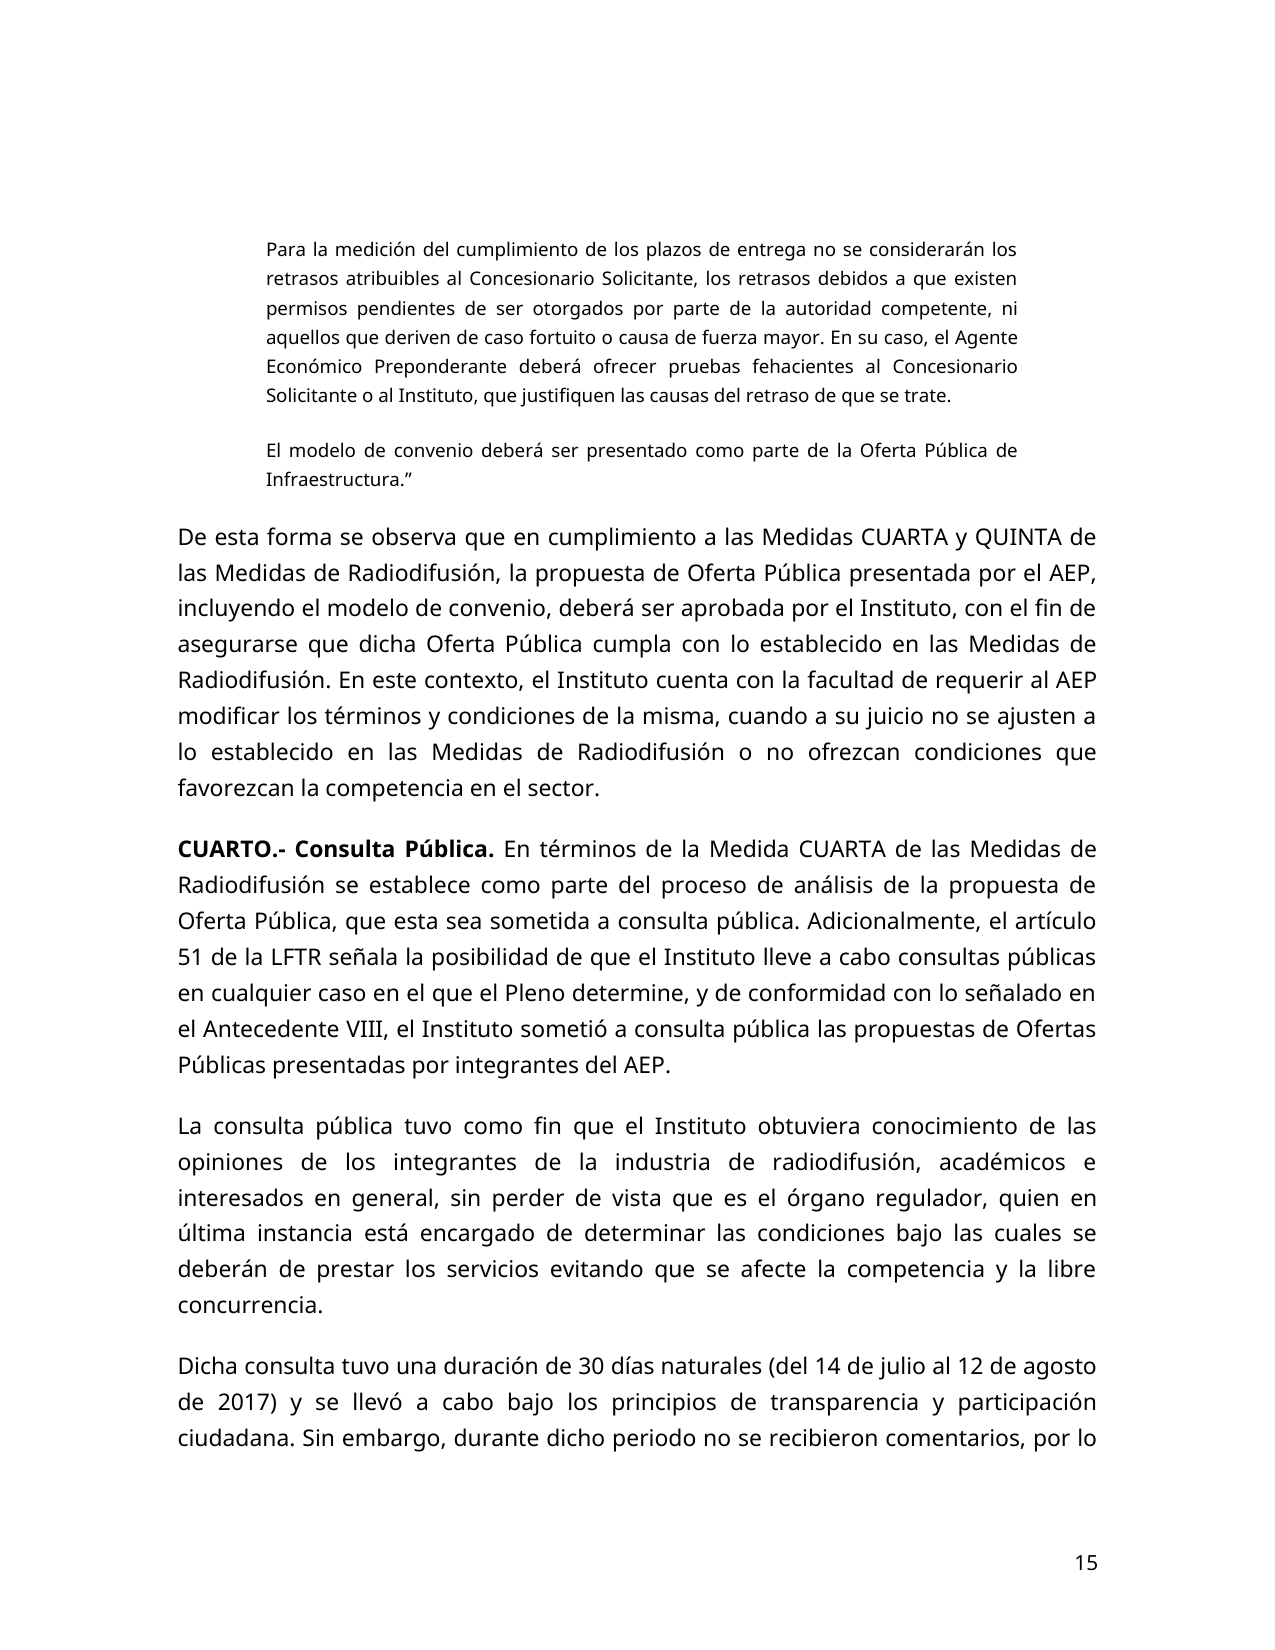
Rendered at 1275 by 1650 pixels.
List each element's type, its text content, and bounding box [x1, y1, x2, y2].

text El modelo de convenio deberá ser presentado como parte de la Oferta Pública de Infraestructura.” [266, 437, 1019, 492]
text Para la medición del cumplimiento de los plazos de entrega no se considerarán los retrasos atribuibles al Concesionario Solicitante, los retrasos debidos a que existen permisos pendientes de ser otorgados por parte de la autoridad competente, ni aquellos que deriven de caso fortuito o causa de fuerza mayor. En su caso, el Agente Económico Preponderante deberá ofrecer pruebas fehacientes al Concesionario Solicitante o al Instituto, que justifiquen las causas del retraso de que se trate. [266, 236, 1019, 408]
text De esta forma se observa que en cumplimiento a las Medidas CUARTA y QUINTA de las Medidas de Radiodifusión, la propuesta de Oferta Pública presentada por el AEP, incluyendo el modelo de convenio, deberá ser aprobada por el Instituto, con el fin de asegurarse que dicha Oferta Pública cumpla con lo establecido en las Medidas de Radiodifusión. En este contexto, el Instituto cuenta con la facultad de requerir al AEP modificar los términos y condiciones de la misma, cuando a su juicio no se ajusten a lo establecido en las Medidas de Radiodifusión o no ofrezcan condiciones que favorezcan la competencia en el sector. [177, 521, 1098, 803]
text CUARTO.- Consulta Pública. En términos de la Medida CUARTA de las Medidas de Radiodifusión se establece como parte del proceso de análisis de la propuesta de Oferta Pública, que esta sea sometida a consulta pública. Adicionalmente, el artículo 51 de la LFTR señala la posibilidad de que el Instituto lleve a cabo consultas públicas en cualquier caso en el que el Pleno determine, y de conformidad con lo señalado en el Antecedente VIII, el Instituto sometió a consulta pública las propuestas de Ofertas Públicas presentadas por integrantes del AEP. [177, 833, 1098, 1080]
text La consulta pública tuvo como fin que el Instituto obtuviera conocimiento de las opiniones de los integrantes de la industria de radiodifusión, académicos e interesados en general, sin perder de vista que es el órgano regulador, quien en última instancia está encargado de determinar las condiciones bajo las cuales se deberán de prestar los servicios evitando que se afecte la competencia y la libre concurrencia. [177, 1109, 1098, 1321]
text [177, 1350, 1098, 1453]
